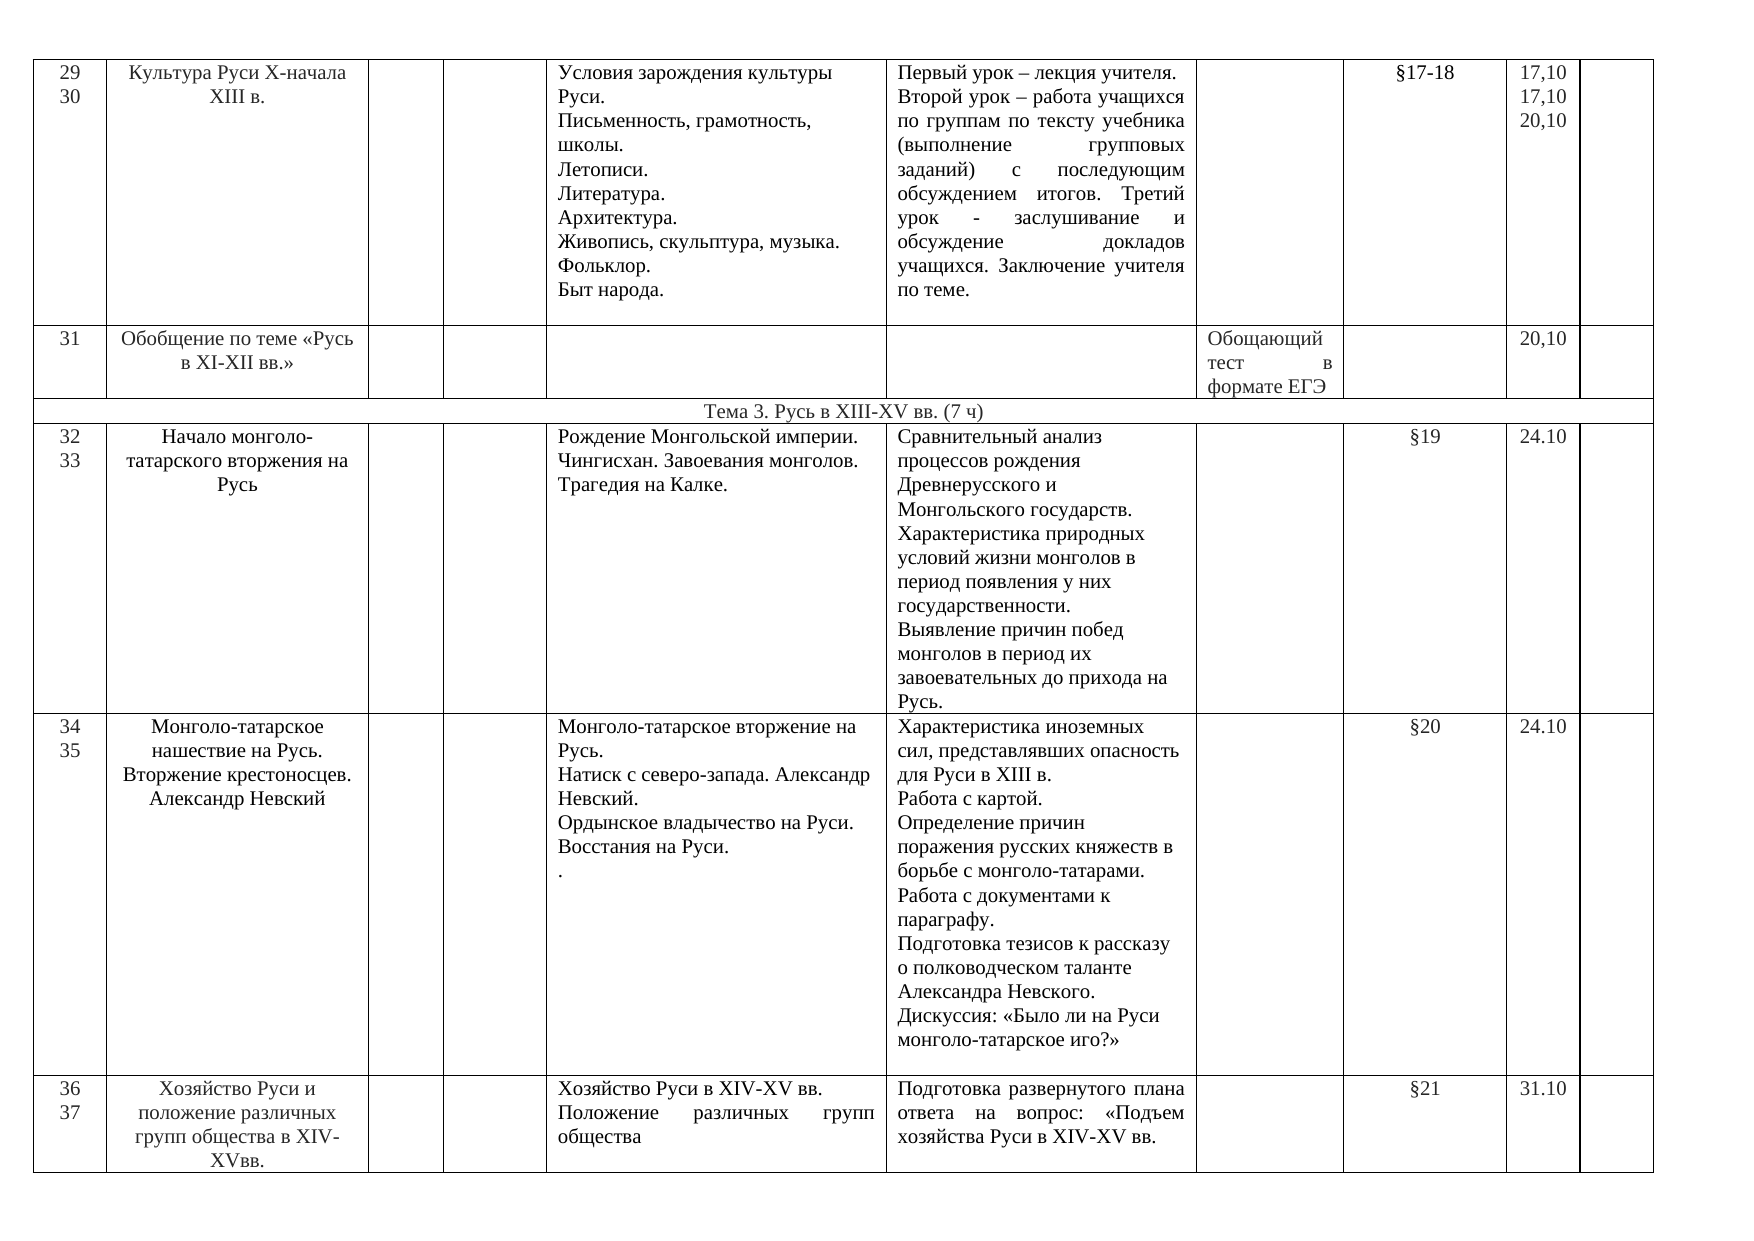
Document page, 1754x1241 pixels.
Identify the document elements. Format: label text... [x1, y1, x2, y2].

table_cell §17-18 [1344, 60, 1506, 325]
table_cell [1581, 714, 1653, 1075]
table_cell Сравнительный анализ процессов рождения Древнерусского и Монгольского государств. Характеристика природных условий жизни монголов в период появления у них государственности. Выявление причин побед монголов в период их завоевательных до прихода на Русь. [887, 424, 1196, 713]
table_cell [444, 60, 546, 325]
table_cell [444, 326, 546, 398]
table_cell 31 [34, 326, 106, 398]
table_cell [1197, 424, 1343, 713]
table_cell Условия зарождения культуры Руси. Письменность, грамотность, школы. Летописи. Литература. Архитектура. Живопись, скульптура, музыка. Фольклор. Быт народа. [547, 60, 886, 325]
table_cell [369, 424, 443, 713]
table_cell [444, 714, 546, 1075]
table_cell 29 30 [34, 60, 106, 325]
table_cell 31.10 [1507, 1076, 1579, 1172]
table_cell Тема 3. Русь в XIII-XV вв. (7 ч) [34, 399, 1653, 423]
table_cell Первый урок – лекция учителя. Второй урок – работа учащихся по группам по тексту учебника (выполнение групповых заданий) с последующим обсуждением итогов. Третий урок - заслушивание и обсуждение докладов учащихся. Заключение учителя по теме. [887, 60, 1196, 325]
table_cell Хозяйство Руси и положение различных групп общества в XIV-XVвв. [107, 1076, 368, 1172]
table_cell [1197, 714, 1343, 1075]
table_cell Рождение Монгольской империи. Чингисхан. Завоевания монголов. Трагедия на Калке. [547, 424, 886, 713]
table_cell [1197, 1076, 1343, 1172]
table_cell [1581, 424, 1653, 713]
table_cell 34 35 [34, 714, 106, 1075]
table_cell [444, 1076, 546, 1172]
table_cell Монголо-татарское нашествие на Русь. Вторжение крестоносцев. Александр Невский [107, 714, 368, 1075]
table_cell [444, 424, 546, 713]
table_cell Подготовка развернутого плана ответа на вопрос: «Подъем хозяйства Руси в XIV-XV вв. [887, 1076, 1196, 1172]
table_cell 36 37 [34, 1076, 106, 1172]
table_cell [1197, 60, 1343, 325]
table_cell Начало монголо-татарского вторжения на Русь [107, 424, 368, 713]
table_cell [547, 326, 886, 398]
table_cell [887, 326, 1196, 398]
table_cell §19 [1344, 424, 1506, 713]
table_cell [369, 714, 443, 1075]
table_cell §20 [1344, 714, 1506, 1075]
table_cell 32 33 [34, 424, 106, 713]
table_cell [369, 1076, 443, 1172]
table_cell [1344, 326, 1506, 398]
table_cell Обощающий тест в формате ЕГЭ [1197, 326, 1343, 398]
table_cell [369, 60, 443, 325]
table_cell §21 [1344, 1076, 1506, 1172]
table_cell 20,10 [1507, 326, 1579, 398]
table_cell 24.10 [1507, 714, 1579, 1075]
table_cell Хозяйство Руси в XIV-XV вв. Положение различных групп общества [547, 1076, 886, 1172]
table_cell [1581, 326, 1653, 398]
table_cell Обобщение по теме «Русь в XI-XII вв.» [107, 326, 368, 398]
table_cell 24.10 [1507, 424, 1579, 713]
table_cell [1581, 1076, 1653, 1172]
table_cell Культура Руси X-начала XIII в. [107, 60, 368, 325]
table_cell Характеристика иноземных сил, представлявших опасность для Руси в XIII в. Работа с картой. Определение причин поражения русских княжеств в борьбе с монголо-татарами. Работа с документами к параграфу. Подготовка тезисов к рассказу о полководческом таланте Александра Невского. Дискуссия: «Было ли на Руси монголо-татарское иго?» [887, 714, 1196, 1075]
table_cell [1581, 60, 1653, 325]
table_cell Монголо-татарское вторжение на Русь. Натиск с северо-запада. Александр Невский. Ордынское владычество на Руси. Восстания на Руси. . [547, 714, 886, 1075]
table_cell 17,10 17,10 20,10 [1507, 60, 1579, 325]
table_cell [369, 326, 443, 398]
